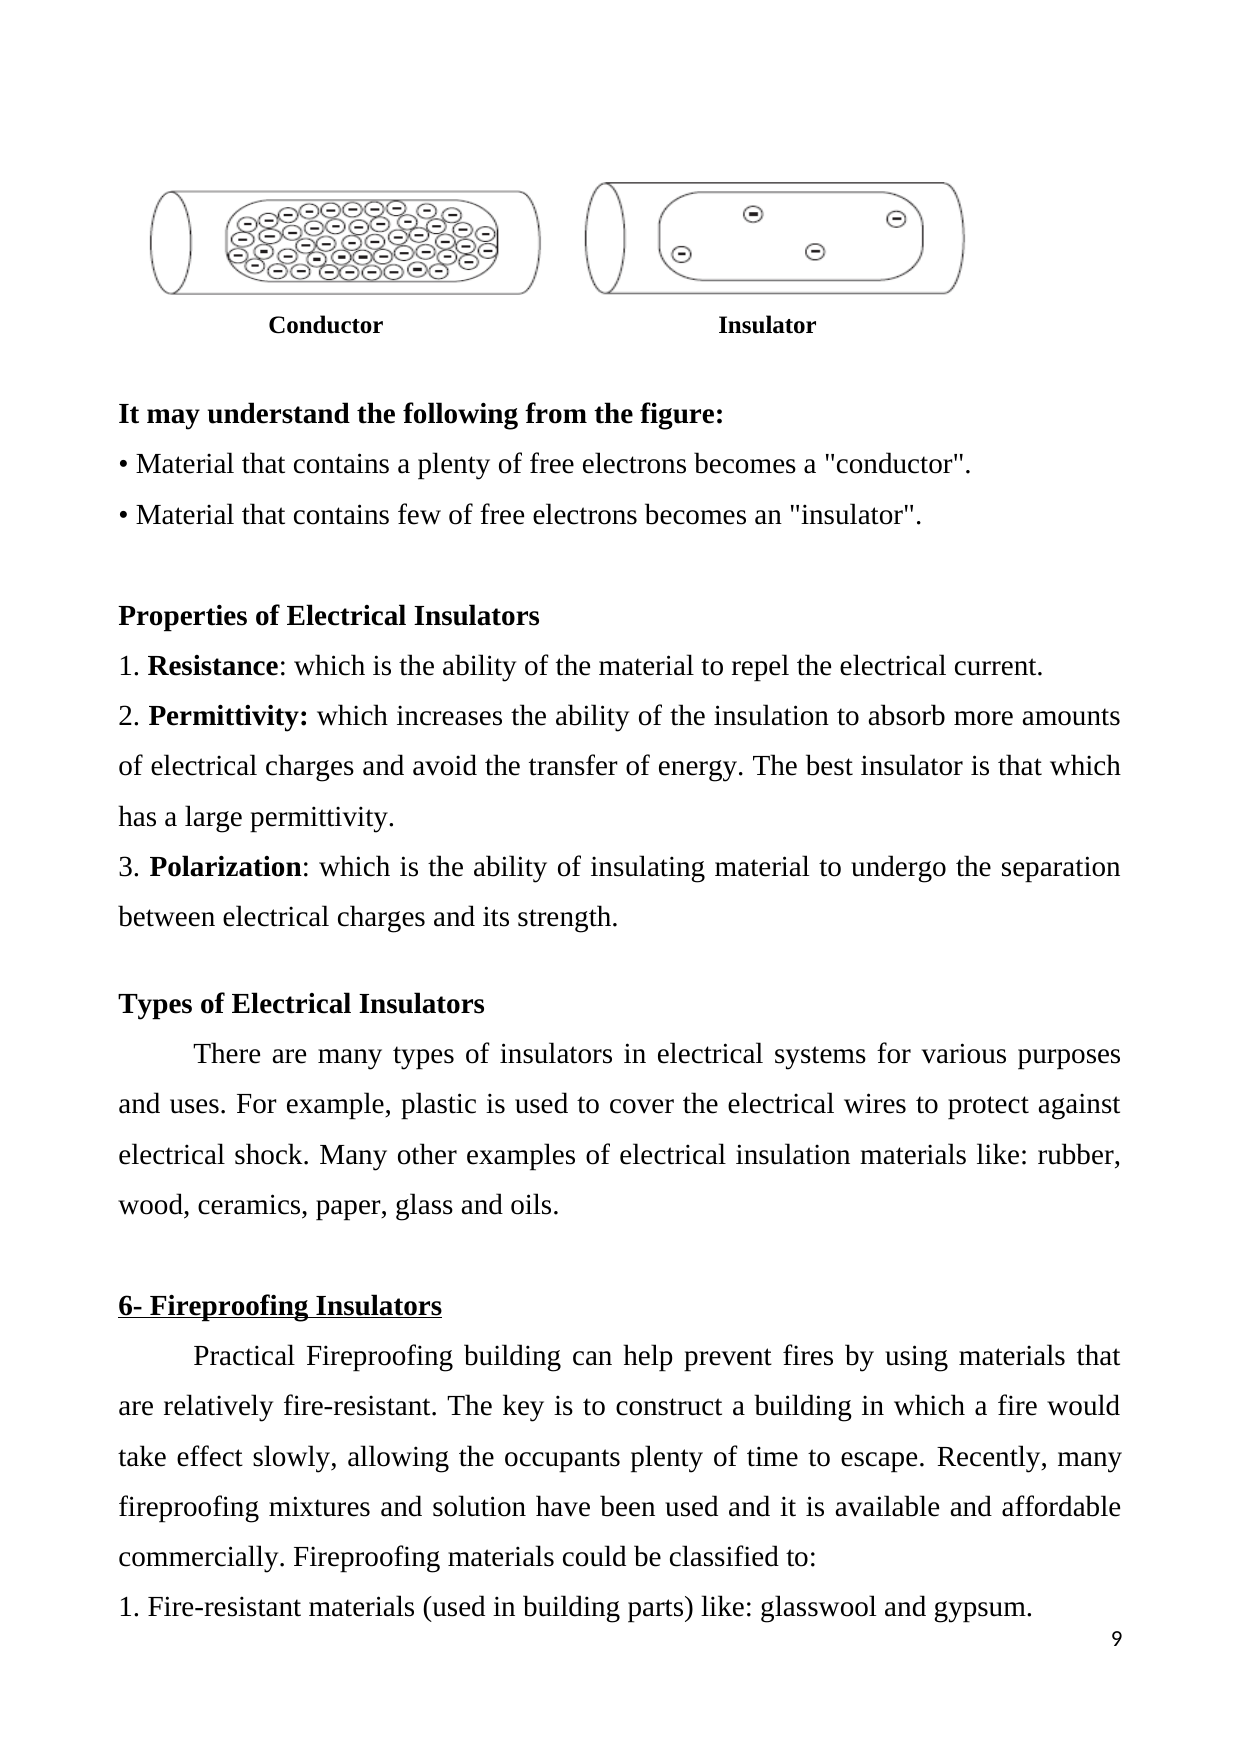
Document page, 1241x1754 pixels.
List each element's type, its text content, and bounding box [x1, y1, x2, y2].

text 1. Resistance: which is the ability of the material to repel the electrical current. [118, 648, 1122, 681]
text Types of Electrical Insulators [118, 986, 1122, 1019]
text • Material that contains few of free electrons becomes an "insulator". [118, 497, 1122, 531]
text Practical Fireproofing building can help prevent fires by using materials that are relatively fire-resistant. The key is to construct a building in which a fire would take effect slowly, allowing the occupants plenty of time to escape. Recently, many fireproofing mixtures and solution have been used and it is available and affordable commercially. Fireproofing materials could be classified to: [118, 1338, 1122, 1573]
text It may understand the following from the figure: [118, 396, 1122, 430]
text 3. Polarization: which is the ability of insulating material to undergo the separation between electrical charges and its strength. [118, 849, 1122, 933]
text Conductor Insulator [193, 310, 1122, 339]
text 1. Fire-resistant materials (used in building parts) like: glasswool and gypsum. [118, 1589, 1122, 1623]
text There are many types of insulators in electrical systems for various purposes and uses. For example, plastic is used to cover the electrical wires to protect against electrical shock. Many other examples of electrical insulation materials like: rubber, wood, ceramics, paper, glass and oils. [118, 1036, 1122, 1221]
list 6- Fireproofing Insulators [118, 1288, 1122, 1321]
text 2. Permittivity: which increases the ability of the insulation to absorb more amounts of electrical charges and avoid the transfer of energy. The best insulator is that which has a large permittivity. [118, 698, 1122, 832]
text Properties of Electrical Insulators [118, 598, 1122, 631]
text • Material that contains a plenty of free electrons becomes a "conductor". [118, 447, 1122, 480]
